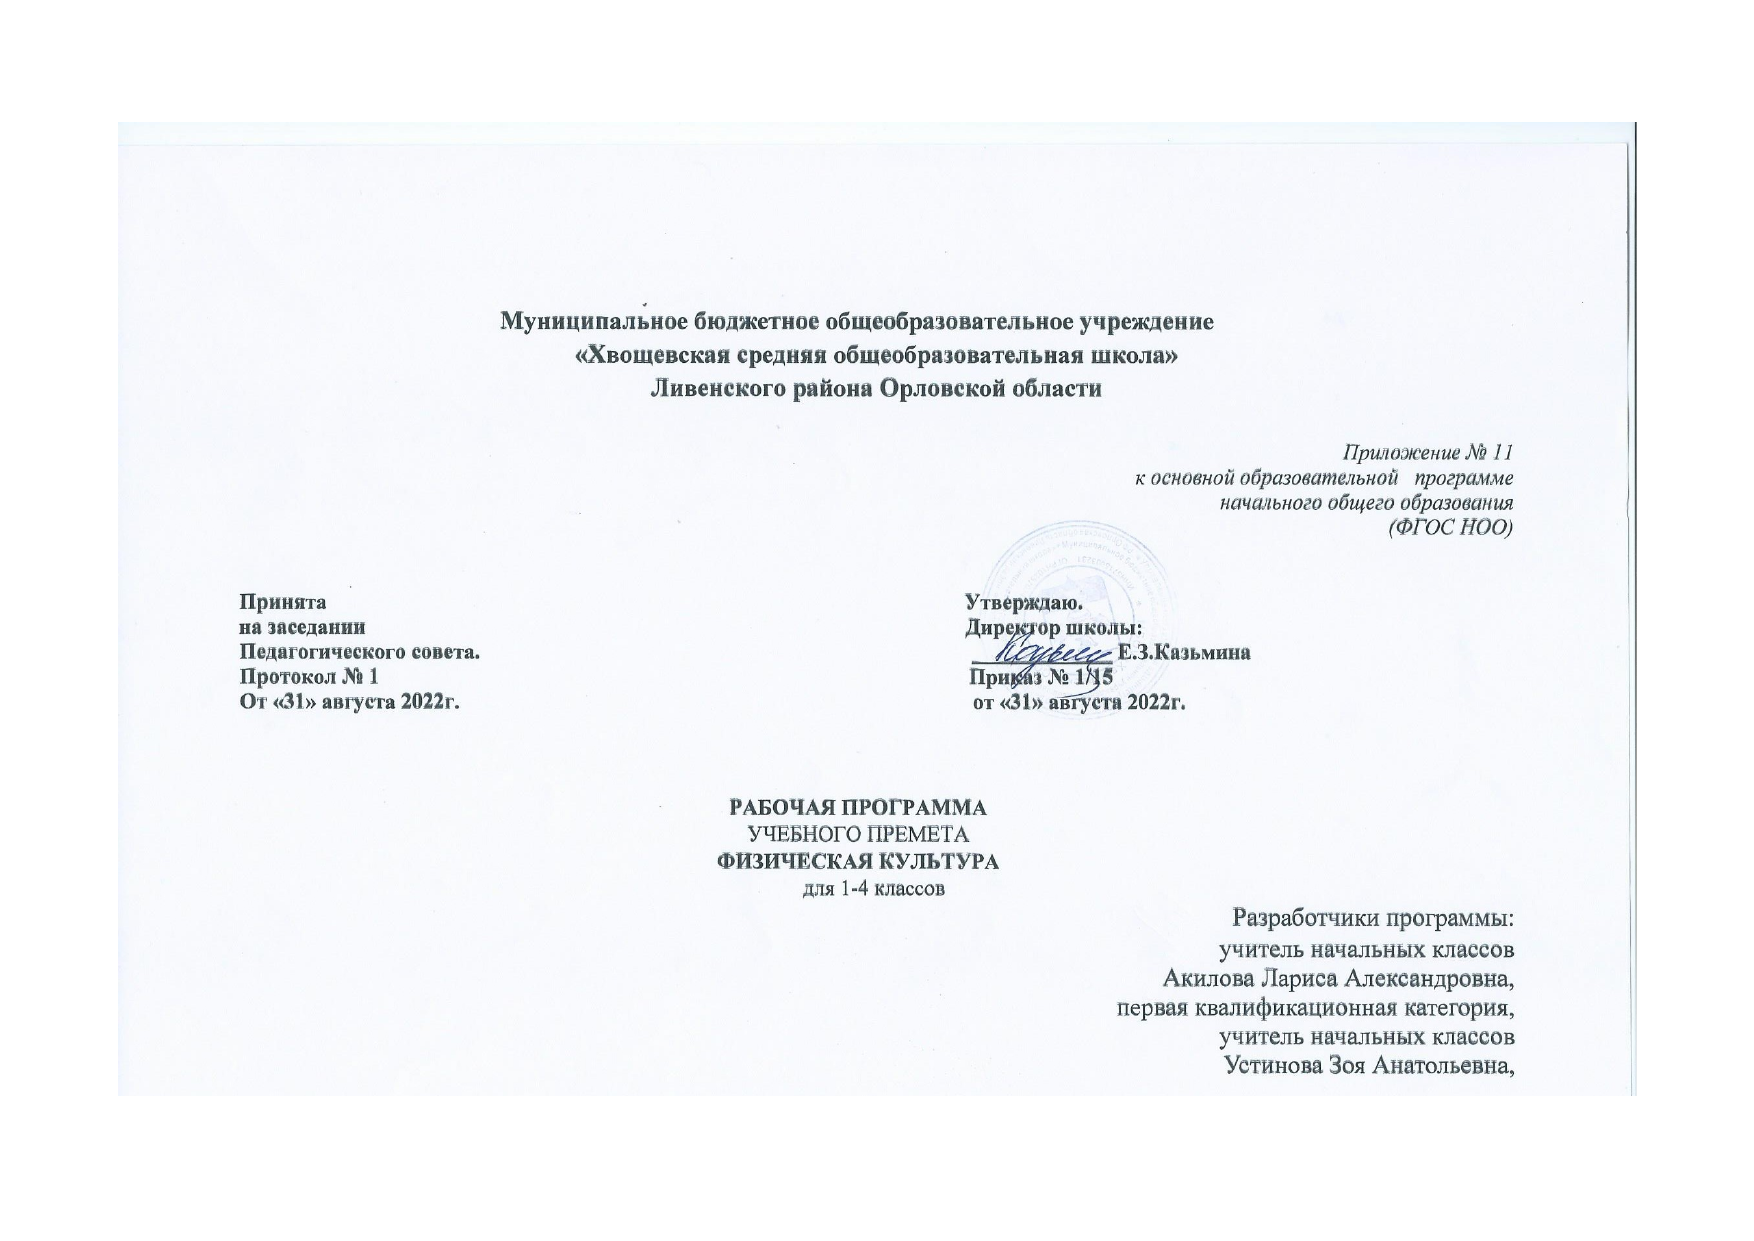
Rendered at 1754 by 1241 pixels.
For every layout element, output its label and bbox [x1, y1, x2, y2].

picture [118, 122, 1637, 1096]
